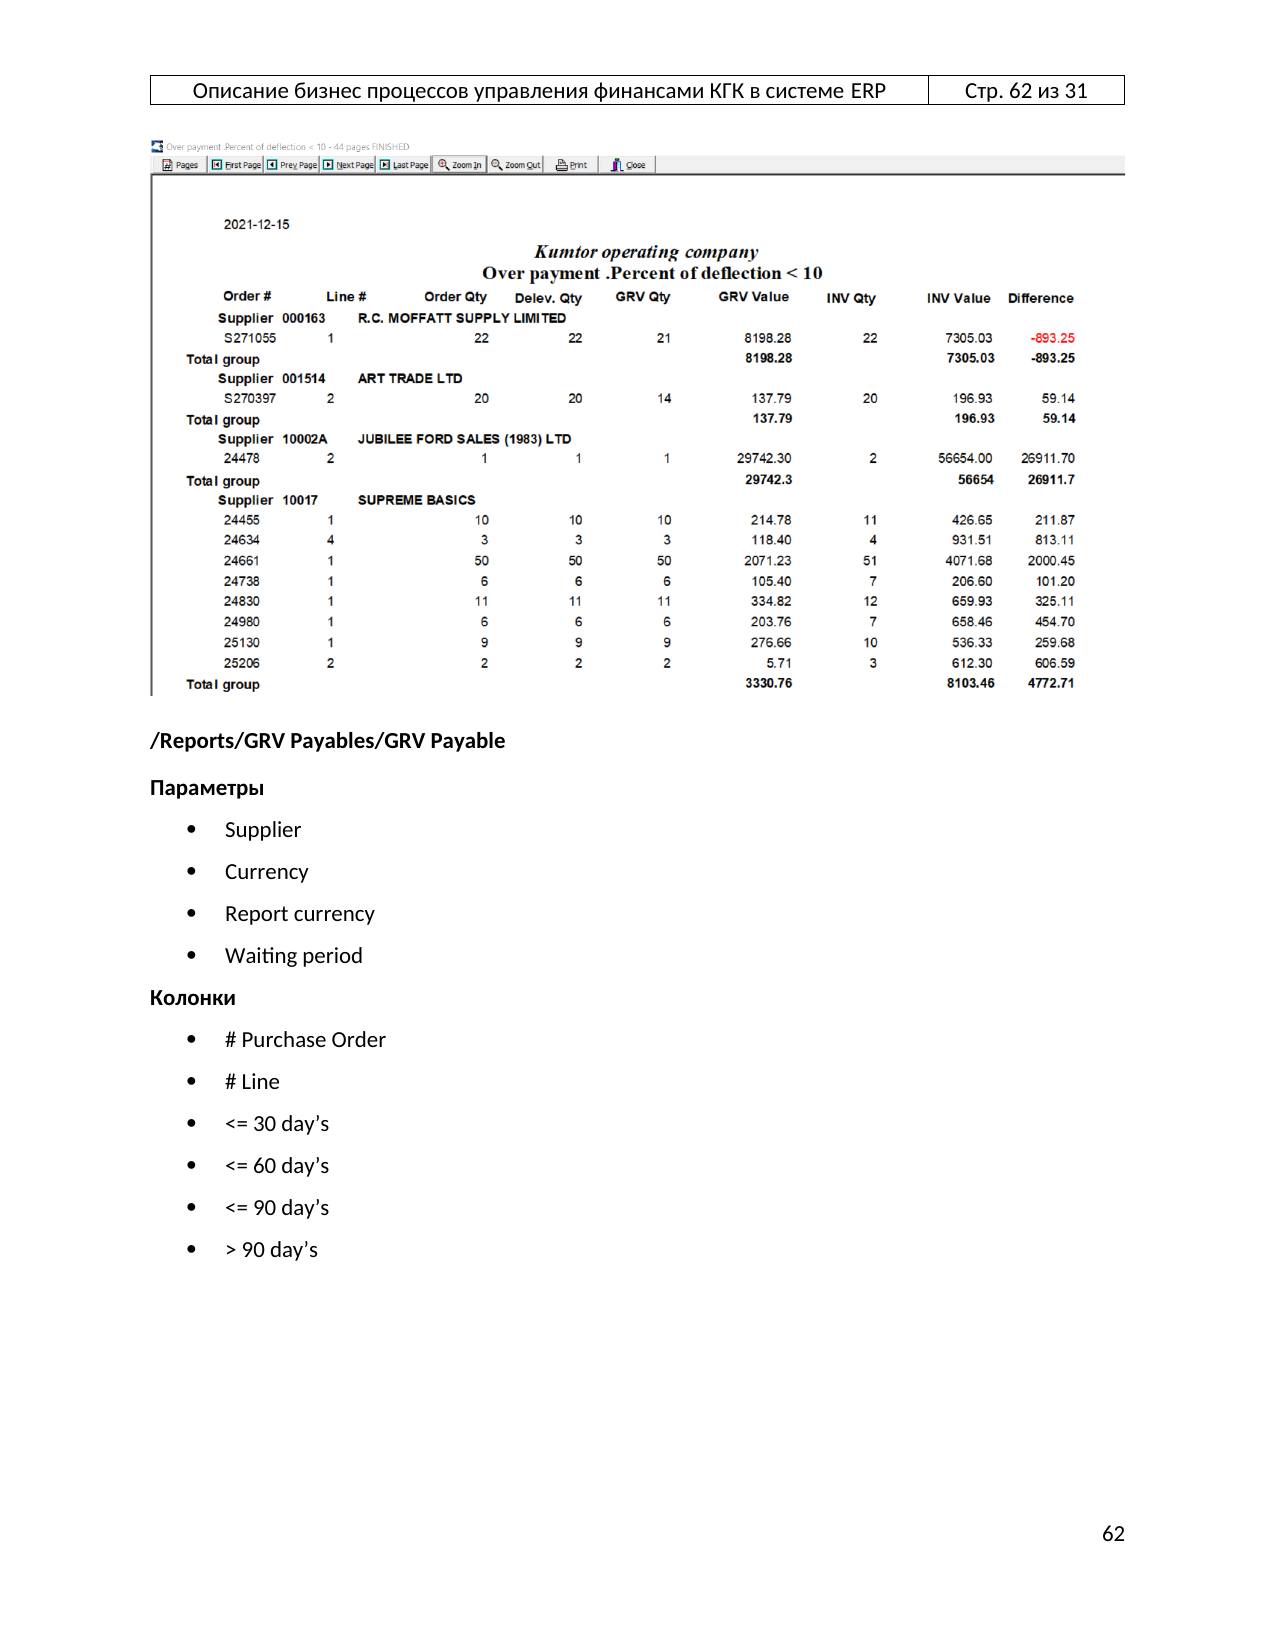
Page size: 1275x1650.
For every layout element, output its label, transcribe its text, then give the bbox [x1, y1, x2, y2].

list # Purchase Order [187, 1025, 1125, 1053]
text Параметры [150, 773, 1125, 801]
list Currency [187, 857, 1125, 885]
list <= 60 day’s [187, 1151, 1125, 1179]
list > 90 day’s [187, 1235, 1125, 1263]
picture [150, 138, 1125, 696]
list <= 30 day’s [187, 1109, 1125, 1137]
list Report currency [187, 899, 1125, 927]
list Waiting period [187, 941, 1125, 969]
text Колонки [150, 983, 1125, 1011]
list # Line [187, 1067, 1125, 1095]
text /Reports/GRV Payables/GRV Payable [150, 726, 1125, 754]
list Supplier [187, 815, 1125, 843]
list <= 90 day’s [187, 1193, 1125, 1221]
